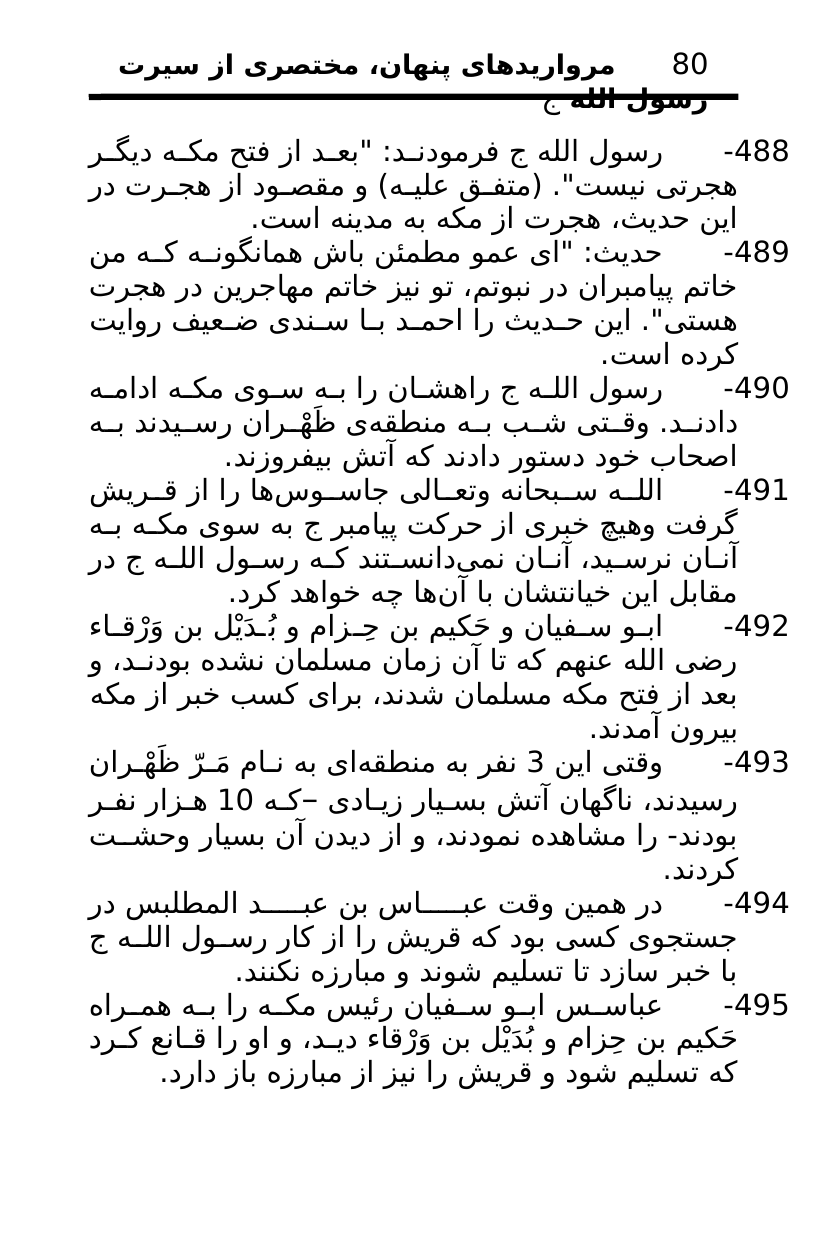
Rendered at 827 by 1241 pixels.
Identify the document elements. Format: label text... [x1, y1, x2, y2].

list عباسس ابو سفیان رئیس مکه را به همراه حَکیم بن حِزام و بُدَیْل بن وَرْقاء دید، و او را قانع کرد که تسلیم شود و قریش را نیز از مبارزه باز دارد. [89, 988, 738, 1090]
list در همین وقت عباس بن عبد المطلبس در جستجوی کسی بود که قریش را از کار رسول الله ج با خبر سازد تا تسلیم شوند و مبارزه نکنند. [89, 886, 738, 988]
list الله سبحانه وتعالی جاسوس‌ها را از قریش گرفت وهیچ خبری از حرکت پیامبر ج به سوی مکه به آنان نرسید، آنان نمی‌دانستند که رسول الله ج در مقابل این خیانتشان با آن‌ها چه خواهد کرد. [89, 473, 738, 609]
list وقتی این 3 نفر به منطقه‌ای به نام مَرّ ظَهْران رسیدند، ناگهان آتش بسیار زیادی –که 10 هزار نفر بودند- را مشاهده نمودند، و از دیدن آن بسیار وحشت کردند. [89, 745, 738, 886]
list رسول الله ج فرمودند: "بعد از فتح مکه دیگر هجرتی نیست". (متفق علیه) و مقصود از هجرت در این حدیث، هجرت از مکه به مدینه است. [89, 134, 738, 236]
list رسول الله ج راهشان را به سوی مکه ادامه دادند. وقتی شب به منطقه‌ی ظَهْران رسیدند به اصحاب خود دستور دادند که آتش بیفروزند. [89, 372, 738, 473]
list حدیث: "ای عمو مطمئن باش همانگونه که من خاتم پیامبران در نبوتم، تو نیز خاتم مهاجرین در هجرت هستی". این حدیث را احمد با سندی ضعیف روایت کرده است. [89, 236, 738, 372]
list ابو سفیان و حَکیم بن حِزام و بُدَیْل بن وَرْقاء رضی الله عنهم که تا آن زمان مسلمان نشده بودند، و بعد از فتح مکه مسلمان شدند، برای کسب خبر از مکه بیرون آمدند. [89, 609, 738, 745]
